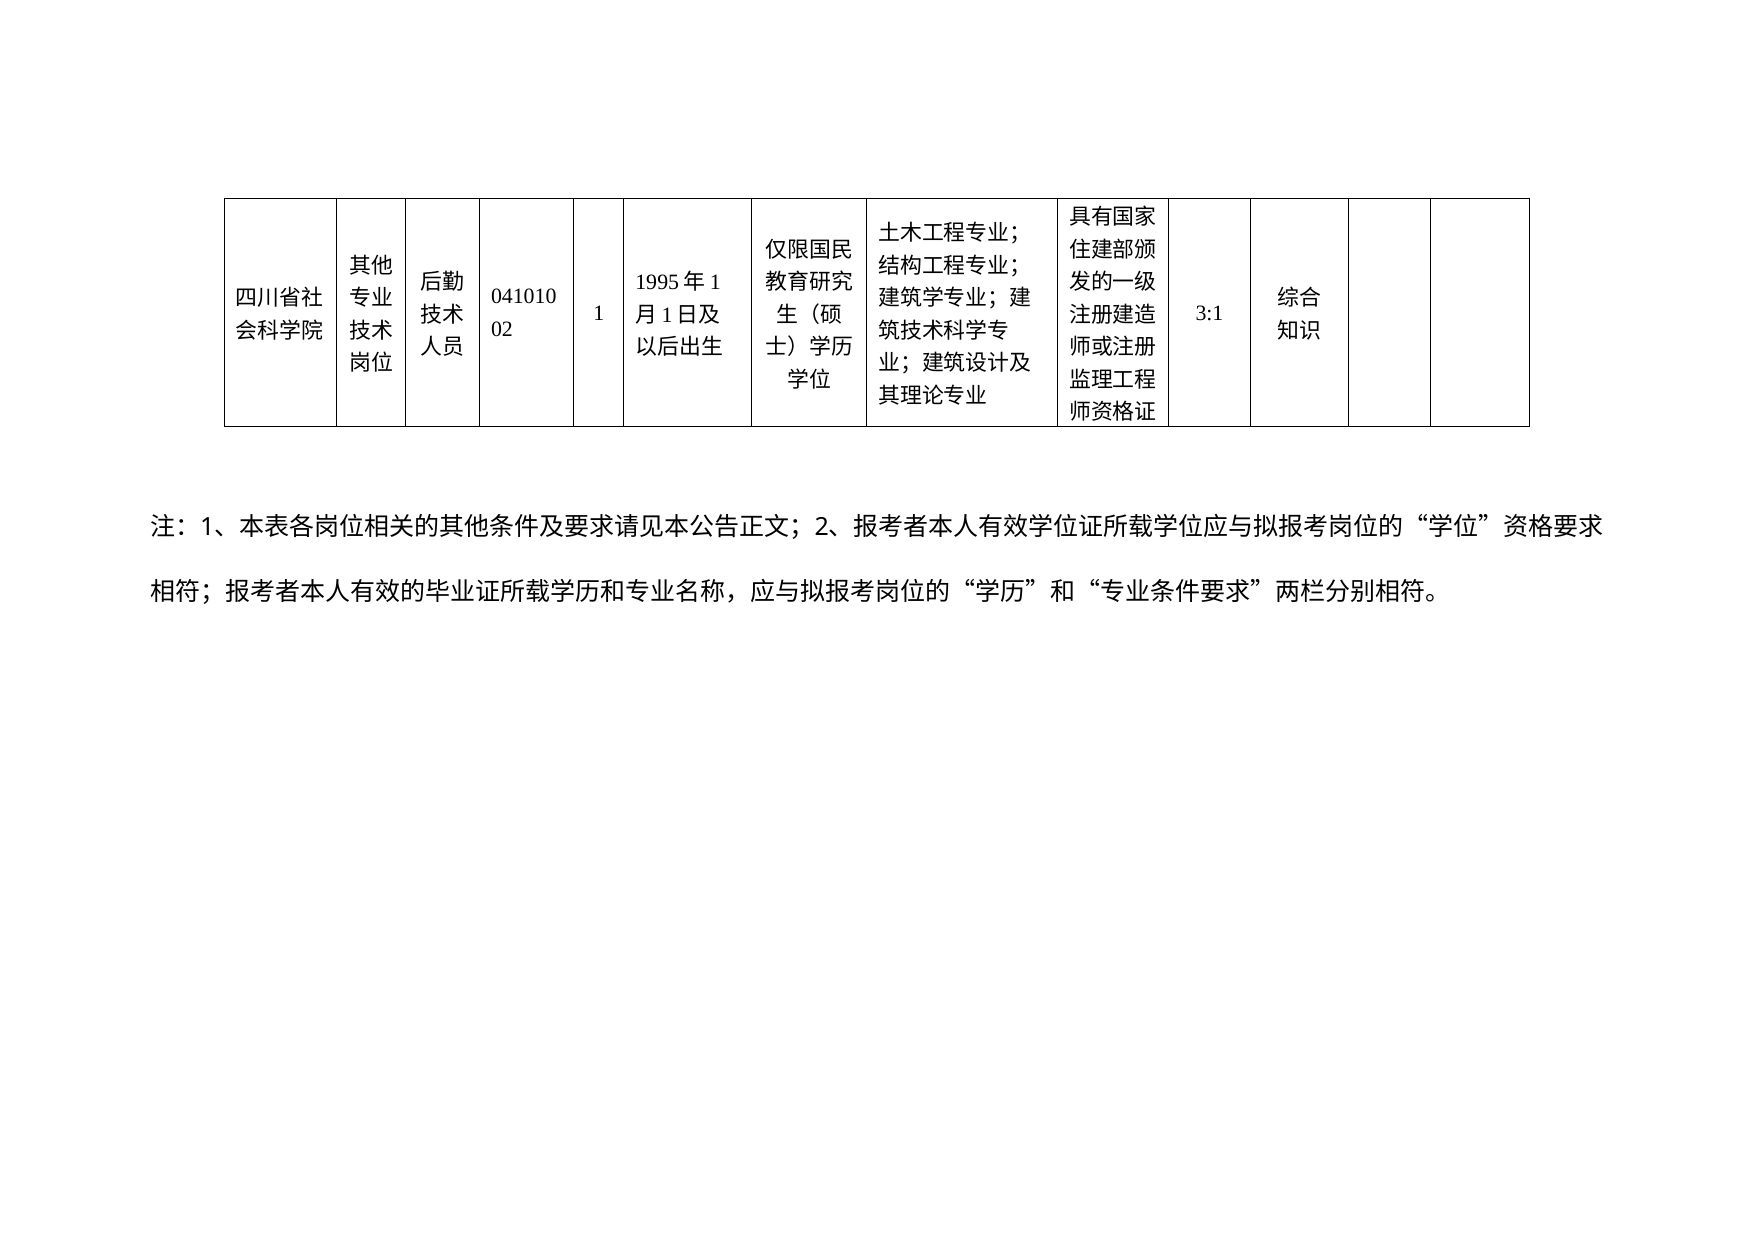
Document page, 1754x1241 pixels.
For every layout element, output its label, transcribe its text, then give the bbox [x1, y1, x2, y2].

table_cell 3:1 [1169, 199, 1250, 426]
table_cell [1431, 199, 1529, 426]
table_cell 四川省社 会科学院 [225, 199, 336, 426]
table_cell 后勤技术人员 [406, 199, 479, 426]
table_cell 具有国家住建部颁发的一级注册建造师或注册监理工程师资格证 [1058, 199, 1168, 426]
table_cell 土木工程专业；结构工程专业；建筑学专业；建筑技术科学专业；建筑设计及其理论专业 [867, 199, 1057, 426]
table_cell 仅限国民教育研究生（硕士）学历学位 [752, 199, 866, 426]
text 注：1、本表各岗位相关的其他条件及要求请见本公告正文；2、报考者本人有效学位证所载学位应与拟报考岗位的“学位”资格要求相符；报考者本人有效的毕业证所载学历和专业名称，应与拟报考岗位的“学历”和“专业条件要求”两栏分别相符。 [150, 492, 1604, 622]
table_cell [1349, 199, 1430, 426]
table_cell 04101002 [480, 199, 573, 426]
table_cell 1 [574, 199, 623, 426]
table_cell 综合 知识 [1251, 199, 1348, 426]
table_cell 其他专业技术岗位 [337, 199, 405, 426]
table_cell 1995年1月1日及以后出生 [624, 199, 751, 426]
